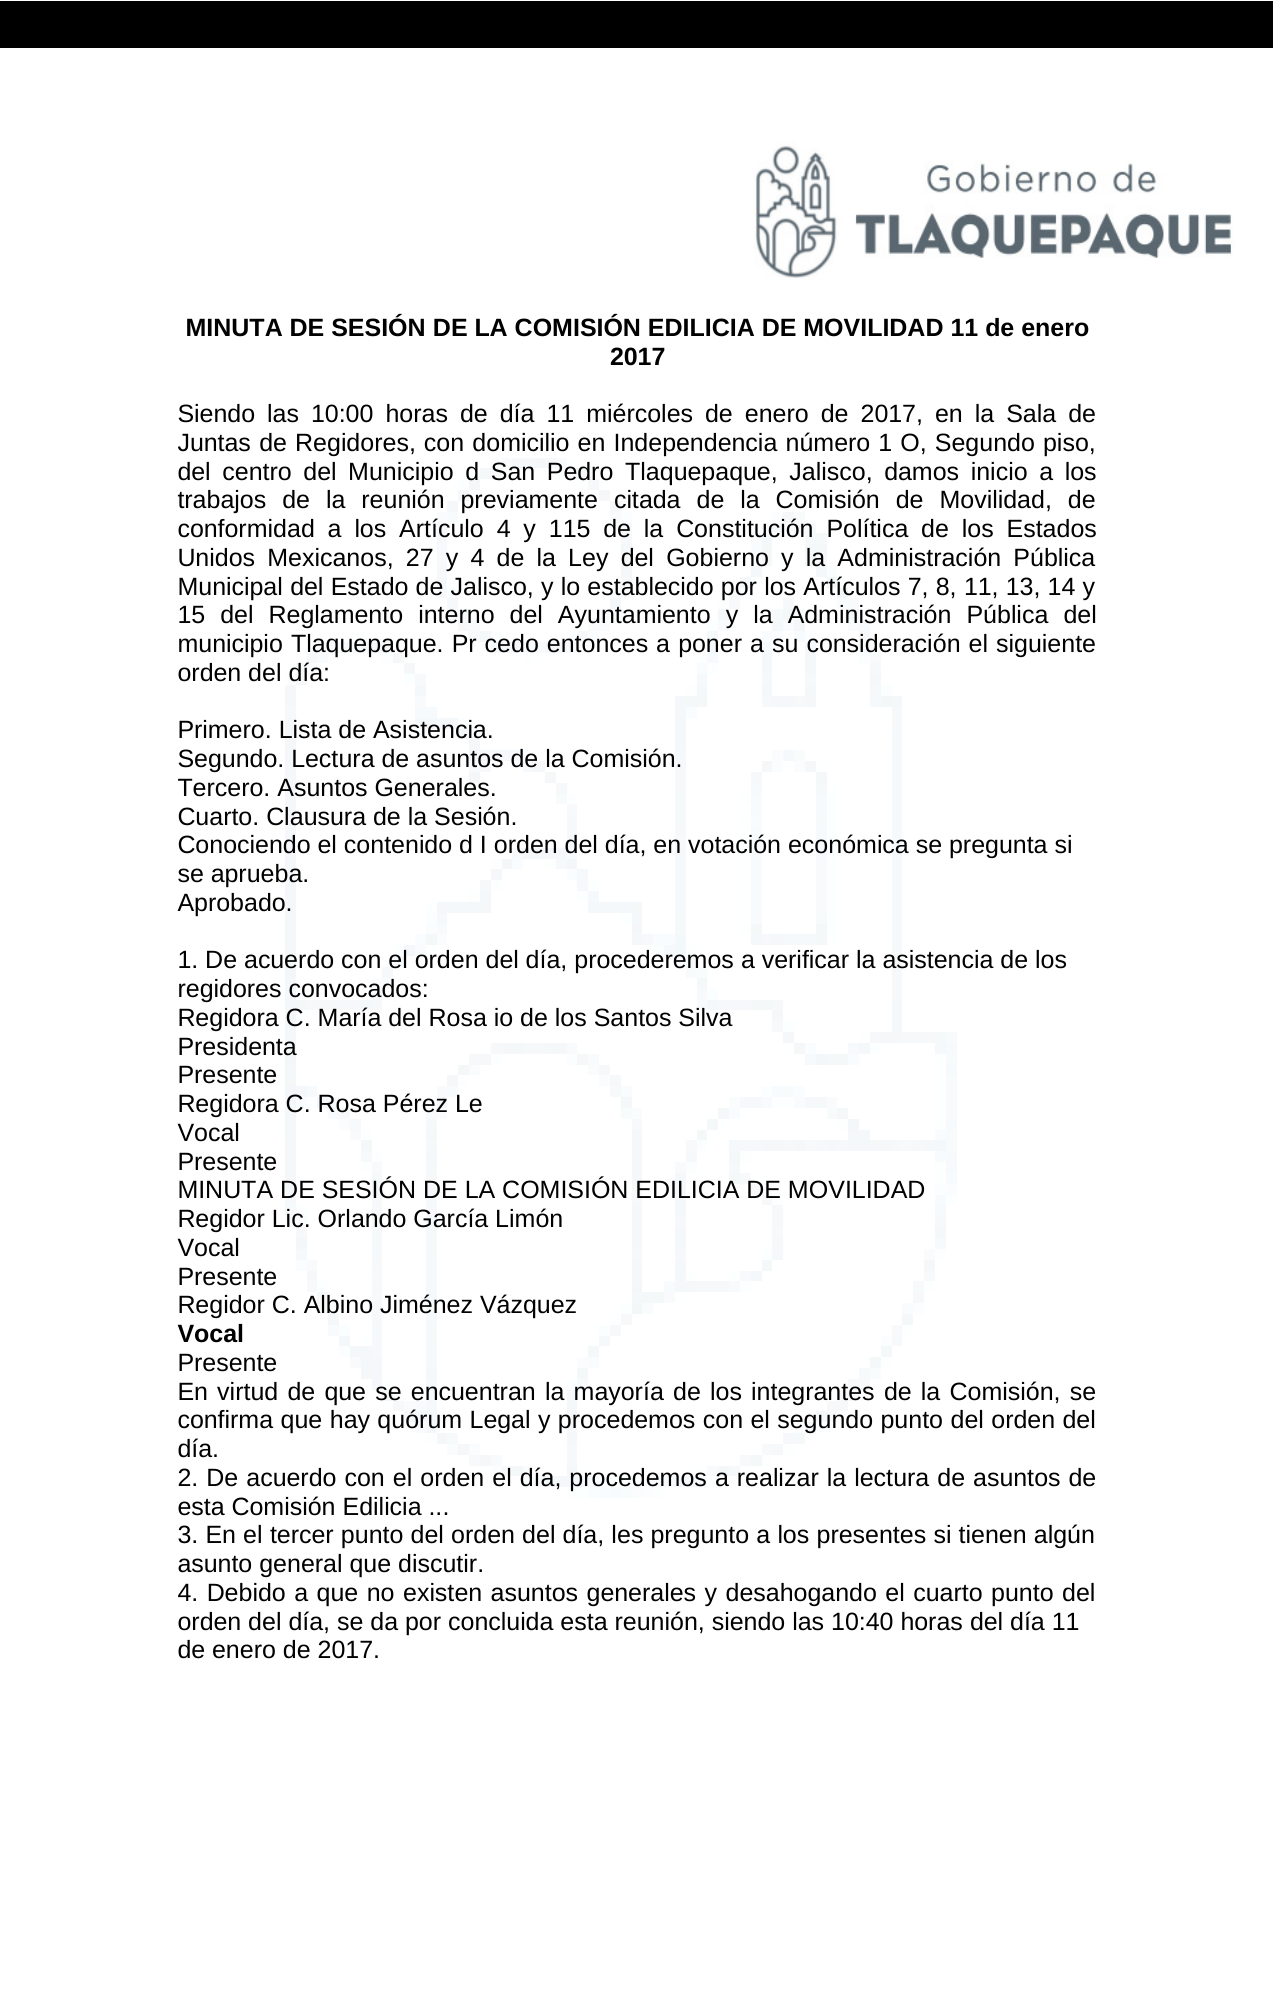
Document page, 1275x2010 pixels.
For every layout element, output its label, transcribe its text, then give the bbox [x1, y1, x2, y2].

text 3. En el tercer punto del orden del día, les pregunto a los presentes si tienen algún asunto general que discutir. [177, 1520, 1098, 1578]
text Regidor C. Albino Jiménez Vázquez [177, 1290, 1098, 1319]
text Vocal [177, 1118, 1098, 1147]
text MINUTA DE SESIÓN DE LA COMISIÓN EDILICIA DE MOVILIDAD [177, 1175, 1098, 1204]
text MINUTA DE SESIÓN DE LA COMISIÓN EDILICIA DE MOVILIDAD 11 de enero 2017 [177, 313, 1098, 370]
text 4. Debido a que no existen asuntos generales y desahogando el cuarto punto del orden del día, se da por concluida esta reunión, siendo las 10:40 horas del día 11 [177, 1578, 1098, 1635]
text Presente [177, 1060, 1098, 1089]
text 2. De acuerdo con el orden el día, procedemos a realizar la lectura de asuntos de esta Comisión Edilicia ... [177, 1463, 1098, 1520]
text Regidor Lic. Orlando García Limón [177, 1204, 1098, 1233]
text de enero de 2017. [177, 1635, 1098, 1664]
text Conociendo el contenido d I orden del día, en votación económica se pregunta si [177, 830, 1098, 859]
text se aprueba. [177, 859, 1098, 888]
text Presente [177, 1262, 1098, 1290]
text Primero. Lista de Asistencia. [177, 715, 1098, 744]
text Segundo. Lectura de asuntos de la Comisión. [177, 744, 1098, 773]
text Vocal [177, 1319, 1098, 1348]
text Regidora C. Rosa Pérez Le [177, 1089, 1098, 1118]
text Tercero. Asuntos Generales. [177, 773, 1098, 802]
text Presente [177, 1147, 1098, 1175]
text Aprobado. [177, 888, 1098, 917]
picture [745, 140, 1241, 282]
text Regidora C. María del Rosa io de los Santos Silva [177, 1003, 1098, 1032]
text 1. De acuerdo con el orden del día, procederemos a verificar la asistencia de los [177, 945, 1098, 974]
text Siendo las 10:00 horas de día 11 miércoles de enero de 2017, en la Sala de Juntas de Regidores, con domicilio en Independencia número 1 O, Segundo piso, del centro del Municipio d San Pedro Tlaquepaque, Jalisco, damos inicio a los trabajos de la reunión previamente citada de la Comisión de Movilidad, de conformidad a los Artículo 4 y 115 de la Constitución Política de los Estados Unidos Mexicanos, 27 y 4 de la Ley del Gobierno y la Administración Pública Municipal del Estado de Jalisco, y lo establecido por los Artículos 7, 8, 11, 13, 14 y 15 del Reglamento interno del Ayuntamiento y la Administración Pública del municipio Tlaquepaque. Pr cedo entonces a poner a su consideración el siguiente orden del día: [177, 399, 1098, 687]
text En virtud de que se encuentran la mayoría de los integrantes de la Comisión, se confirma que hay quórum Legal y procedemos con el segundo punto del orden del día. [177, 1377, 1098, 1463]
text Vocal [177, 1233, 1098, 1262]
text regidores convocados: [177, 974, 1098, 1003]
text Cuarto. Clausura de la Sesión. [177, 802, 1098, 830]
text Presidenta [177, 1032, 1098, 1060]
text Presente [177, 1348, 1098, 1377]
